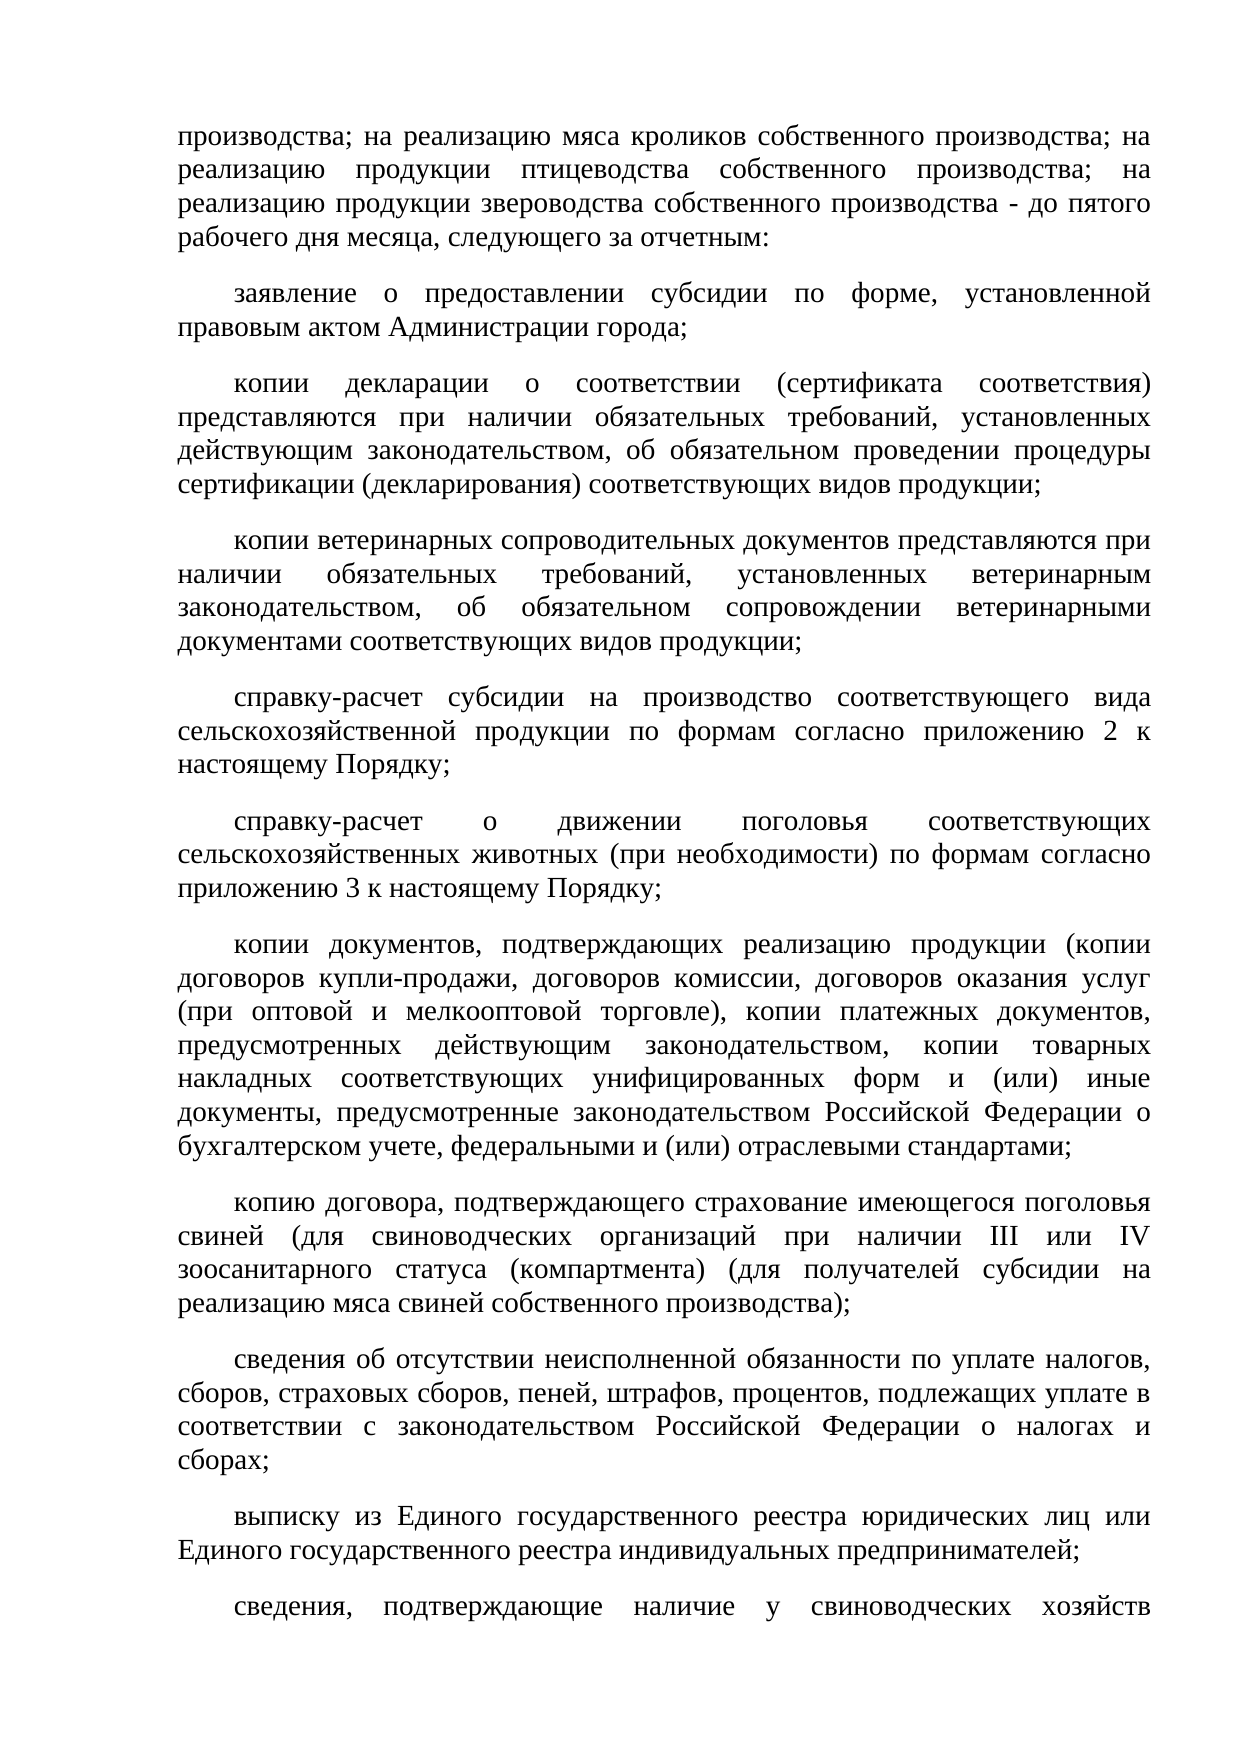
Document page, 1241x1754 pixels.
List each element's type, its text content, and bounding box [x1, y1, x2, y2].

text выписку из Единого государственного реестра юридических лиц или Единого государственного реестра индивидуальных предпринимателей; [177, 1498, 1152, 1565]
text копии ветеринарных сопроводительных документов представляются при наличии обязательных требований, установленных ветеринарным законодательством, об обязательном сопровождении ветеринарными документами соответствующих видов продукции; [177, 522, 1152, 656]
text справку-расчет субсидии на производство соответствующего вида сельскохозяйственной продукции по формам согласно приложению 2 к настоящему Порядку; [177, 679, 1152, 780]
text справку-расчет о движении поголовья соответствующих сельскохозяйственных животных (при необходимости) по формам согласно приложению 3 к настоящему Порядку; [177, 803, 1152, 903]
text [177, 1588, 1152, 1622]
text копии документов, подтверждающих реализацию продукции (копии договоров купли-продажи, договоров комиссии, договоров оказания услуг (при оптовой и мелкооптовой торговле), копии платежных документов, предусмотренных действующим законодательством, копии товарных накладных соответствующих унифицированных форм и (или) иные документы, предусмотренные законодательством Российской Федерации о бухгалтерском учете, федеральными и (или) отраслевыми стандартами; [177, 926, 1152, 1161]
text заявление о предоставлении субсидии по форме, установленной правовым актом Администрации города; [177, 275, 1152, 342]
text копии декларации о соответствии (сертификата соответствия) представляются при наличии обязательных требований, установленных действующим законодательством, об обязательном проведении процедуры сертификации (декларирования) соответствующих видов продукции; [177, 365, 1152, 499]
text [177, 118, 1152, 252]
text копию договора, подтверждающего страхование имеющегося поголовья свиней (для свиноводческих организаций при наличии III или IV зоосанитарного статуса (компартмента) (для получателей субсидии на реализацию мяса свиней собственного производства); [177, 1184, 1152, 1318]
text сведения об отсутствии неисполненной обязанности по уплате налогов, сборов, страховых сборов, пеней, штрафов, процентов, подлежащих уплате в соответствии с законодательством Российской Федерации о налогах и сборах; [177, 1341, 1152, 1475]
